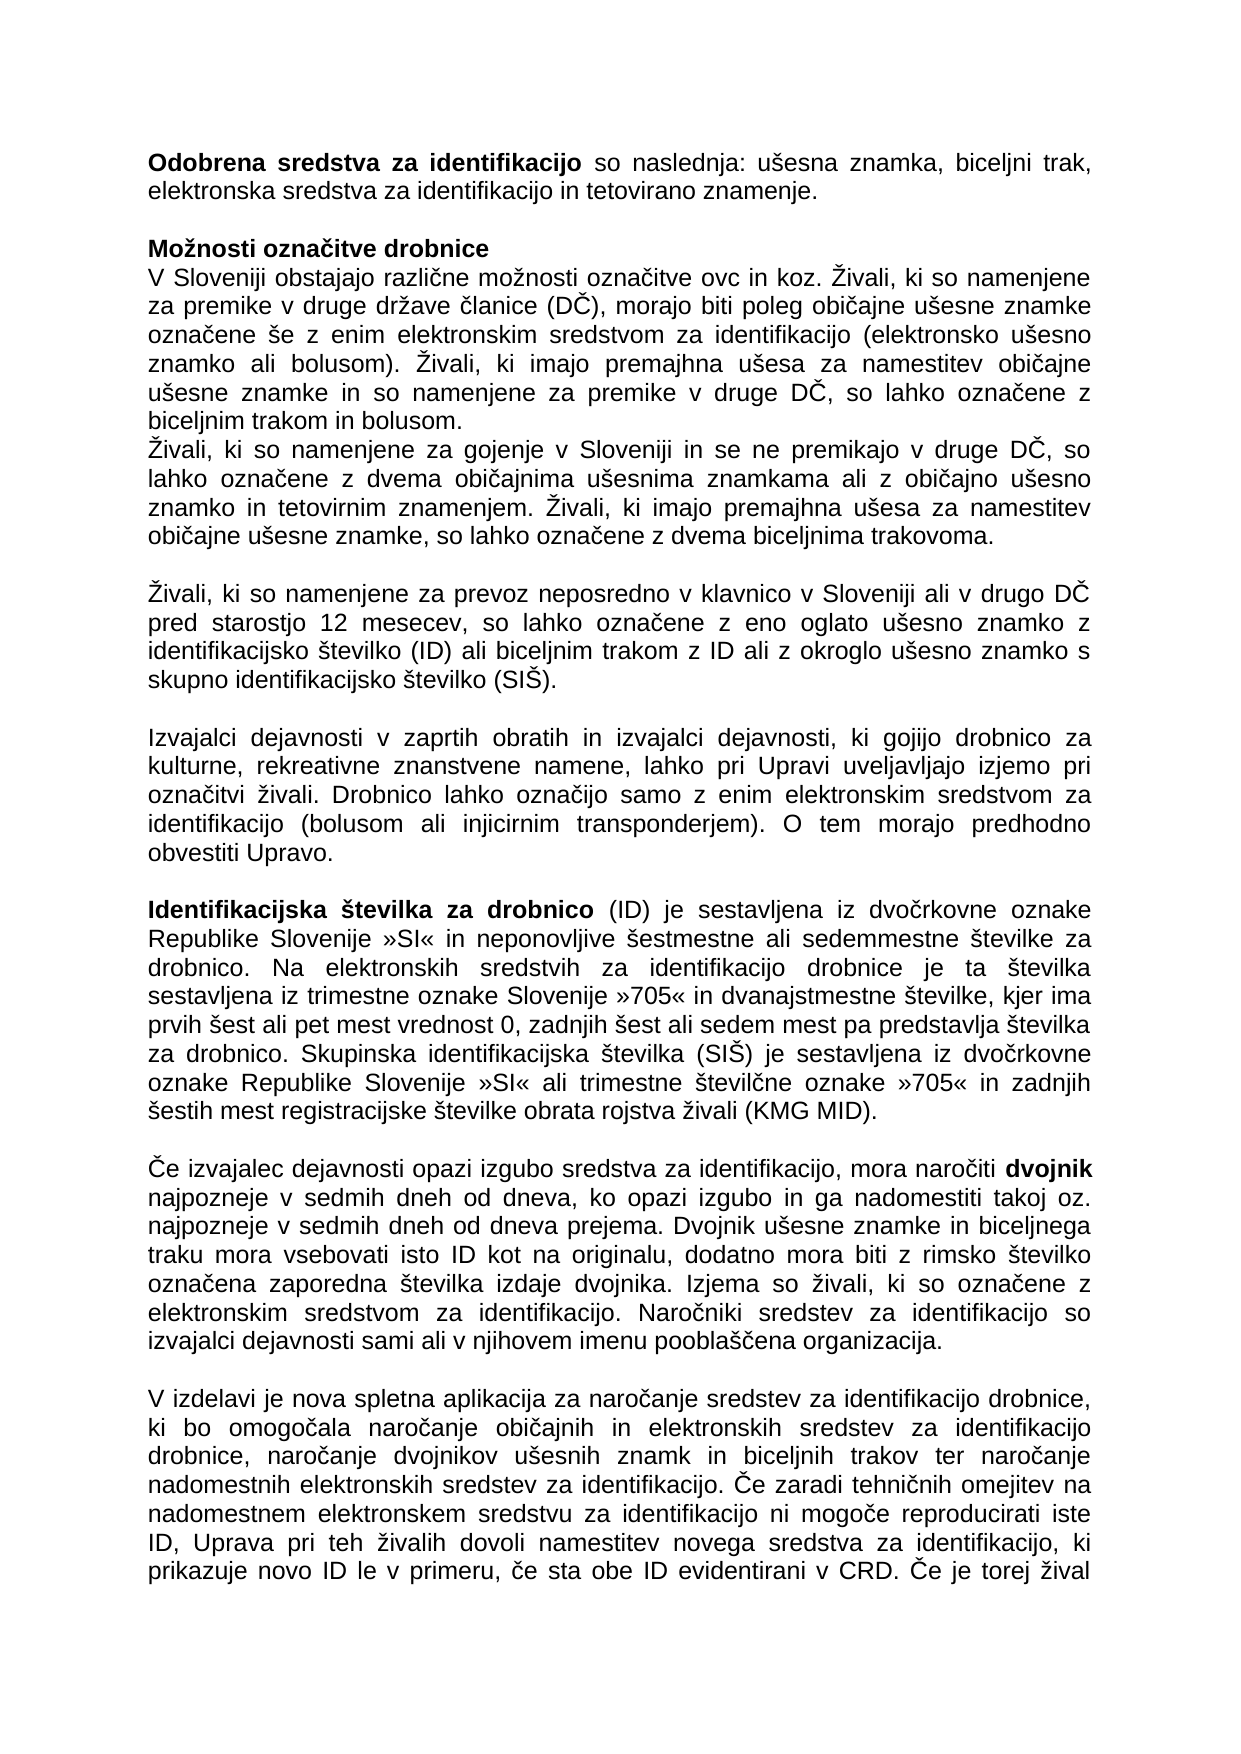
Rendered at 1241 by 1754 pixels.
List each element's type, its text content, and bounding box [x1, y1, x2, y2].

text V Sloveniji obstajajo različne možnosti označitve ovc in koz. Živali, ki so namenjene za premike v druge države članice (DČ), morajo biti poleg običajne ušesne znamke označene še z enim elektronskim sredstvom za identifikacijo (elektronsko ušesno znamko ali bolusom). Živali, ki imajo premajhna ušesa za namestitev običajne ušesne znamke in so namenjene za premike v druge DČ, so lahko označene z biceljnim trakom in bolusom. [148, 263, 1093, 435]
text Možnosti označitve drobnice [148, 234, 1093, 263]
text Odobrena sredstva za identifikacijo so naslednja: ušesna znamka, biceljni trak, elektronska sredstva za identifikacijo in tetovirano znamenje. [148, 148, 1093, 205]
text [148, 1384, 1093, 1585]
text Živali, ki so namenjene za prevoz neposredno v klavnico v Sloveniji ali v drugo DČ pred starostjo 12 mesecev, so lahko označene z eno oglato ušesno znamko z identifikacijsko številko (ID) ali biceljnim trakom z ID ali z okroglo ušesno znamko s skupno identifikacijsko številko (SIŠ). [148, 579, 1093, 694]
text Izvajalci dejavnosti v zaprtih obratih in izvajalci dejavnosti, ki gojijo drobnico za kulturne, rekreativne znanstvene namene, lahko pri Upravi uveljavljajo izjemo pri označitvi živali. Drobnico lahko označijo samo z enim elektronskim sredstvom za identifikacijo (bolusom ali injicirnim transponderjem). O tem morajo predhodno obvestiti Upravo. [148, 723, 1093, 866]
text Živali, ki so namenjene za gojenje v Sloveniji in se ne premikajo v druge DČ, so lahko označene z dvema običajnima ušesnima znamkama ali z običajno ušesno znamko in tetovirnim znamenjem. Živali, ki imajo premajhna ušesa za namestitev običajne ušesne znamke, so lahko označene z dvema biceljnima trakovoma. [148, 435, 1093, 550]
text Če izvajalec dejavnosti opazi izgubo sredstva za identifikacijo, mora naročiti dvojnik najpozneje v sedmih dneh od dneva, ko opazi izgubo in ga nadomestiti takoj oz. najpozneje v sedmih dneh od dneva prejema. Dvojnik ušesne znamke in biceljnega traku mora vsebovati isto ID kot na originalu, dodatno mora biti z rimsko številko označena zaporedna številka izdaje dvojnika. Izjema so živali, ki so označene z elektronskim sredstvom za identifikacijo. Naročniki sredstev za identifikacijo so izvajalci dejavnosti sami ali v njihovem imenu pooblaščena organizacija. [148, 1154, 1093, 1355]
text Identifikacijska številka za drobnico (ID) je sestavljena iz dvočrkovne oznake Republike Slovenije »SI« in neponovljive šestmestne ali sedemmestne številke za drobnico. Na elektronskih sredstvih za identifikacijo drobnice je ta številka sestavljena iz trimestne oznake Slovenije »705« in dvanajstmestne številke, kjer ima prvih šest ali pet mest vrednost 0, zadnjih šest ali sedem mest pa predstavlja številka za drobnico. Skupinska identifikacijska številka (SIŠ) je sestavljena iz dvočrkovne oznake Republike Slovenije »SI« ali trimestne številčne oznake »705« in zadnjih šestih mest registracijske številke obrata rojstva živali (KMG MID). [148, 895, 1093, 1125]
